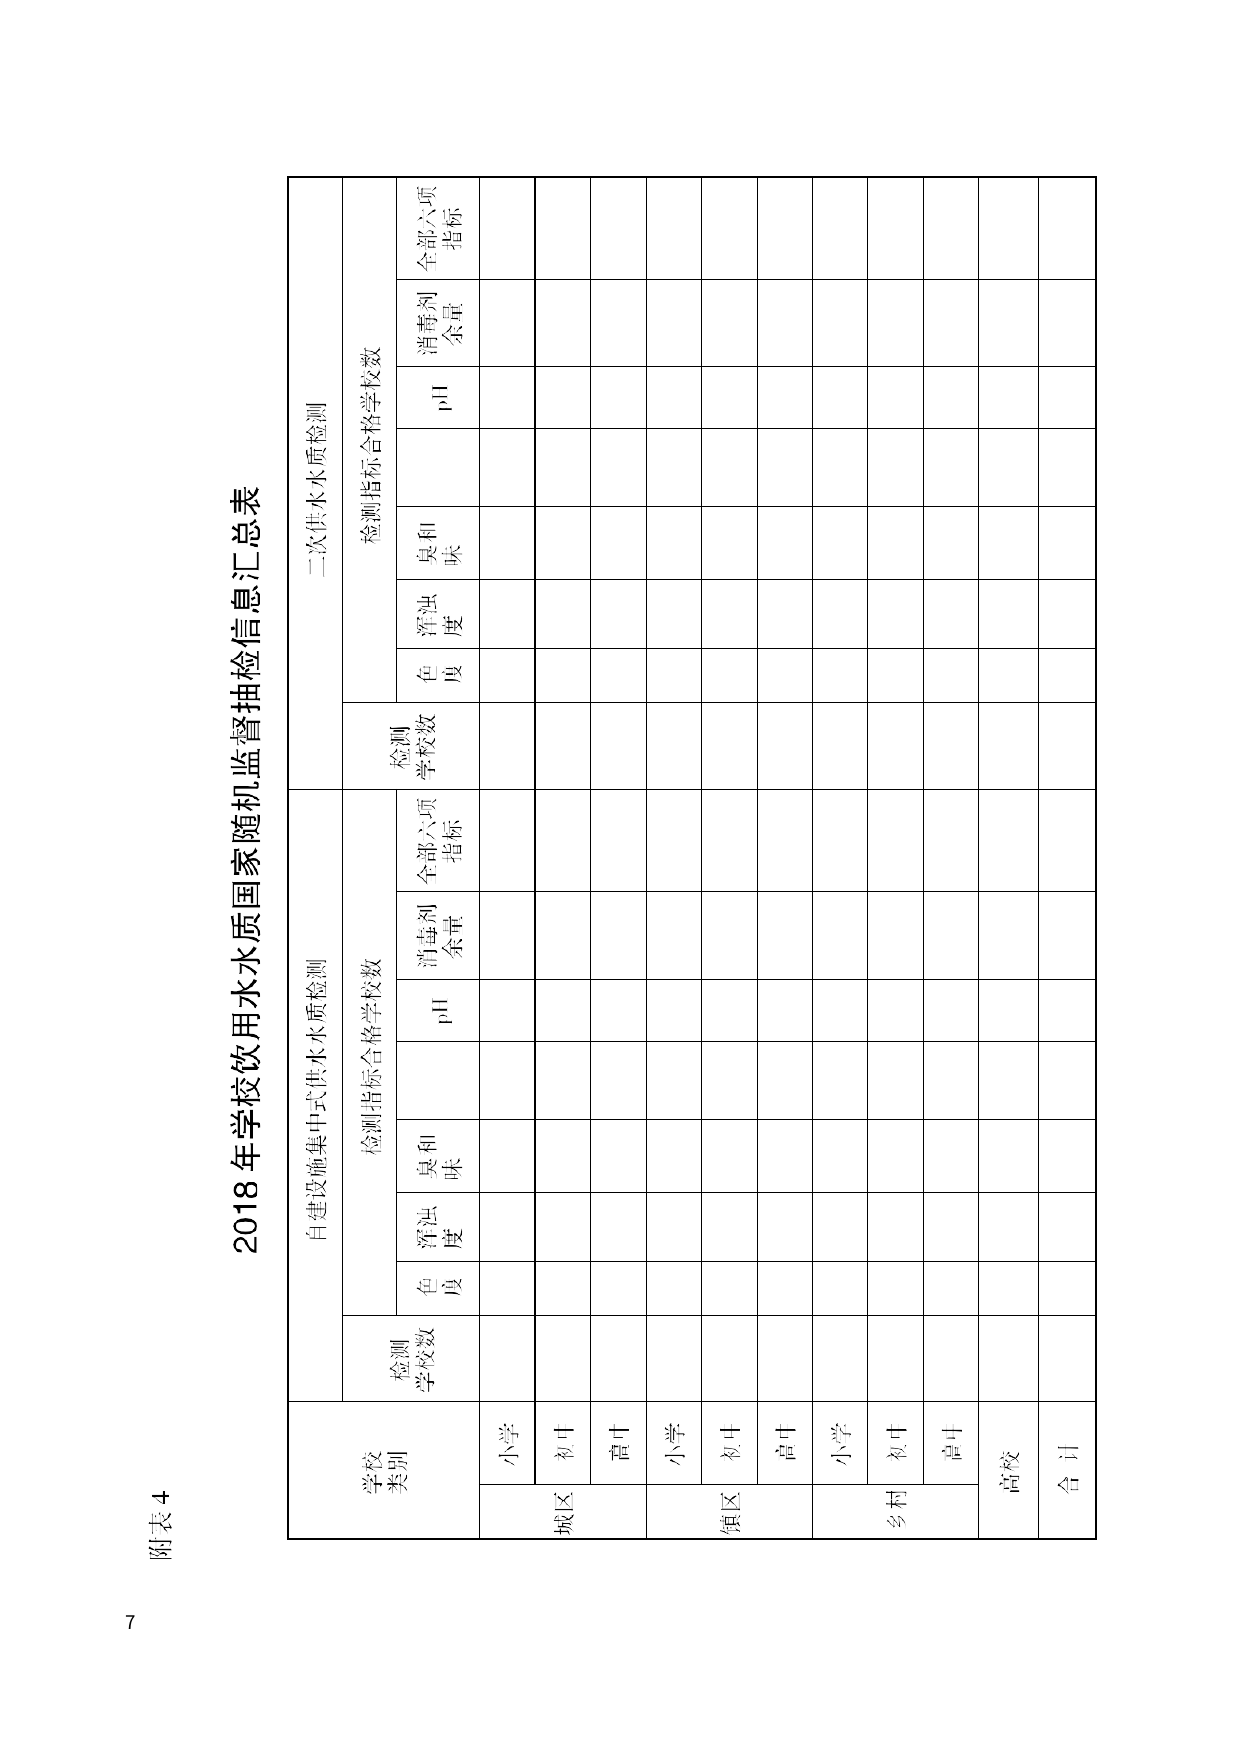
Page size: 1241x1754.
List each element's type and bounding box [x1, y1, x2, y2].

table_cell [868, 507, 923, 579]
table_cell [758, 580, 812, 648]
table_cell [813, 649, 867, 702]
table_cell [647, 1402, 701, 1483]
table_cell [343, 1316, 479, 1401]
table_cell [591, 1042, 646, 1118]
table_cell [536, 280, 590, 366]
table_cell [702, 790, 757, 891]
table_cell [591, 1193, 646, 1261]
table_cell [397, 580, 479, 648]
table_cell [536, 1042, 590, 1118]
table_cell [1039, 649, 1095, 702]
table_cell [758, 649, 812, 702]
table_cell [868, 980, 923, 1041]
table_cell [868, 1193, 923, 1261]
table_cell [647, 649, 701, 702]
table_cell [536, 703, 590, 789]
picture [441, 666, 462, 683]
picture [416, 1136, 437, 1179]
table_cell [480, 1485, 646, 1537]
picture [441, 1158, 463, 1179]
table_cell [813, 1402, 867, 1483]
table_cell [924, 1316, 978, 1401]
picture [152, 1491, 169, 1504]
table_cell [702, 280, 757, 366]
table_cell [647, 1120, 701, 1192]
table_header [647, 178, 701, 278]
table_cell [813, 980, 867, 1041]
picture [416, 905, 463, 968]
table_cell [591, 507, 646, 579]
table_cell [397, 649, 479, 702]
table_cell [480, 1262, 534, 1315]
table_cell [868, 1262, 923, 1315]
picture [831, 1423, 851, 1466]
table_cell [343, 703, 479, 789]
table_cell [702, 1402, 757, 1483]
picture [553, 1445, 574, 1461]
picture [441, 1228, 463, 1249]
table_cell [979, 367, 1038, 428]
table_cell [647, 703, 701, 789]
table_cell [536, 892, 590, 979]
table_cell [647, 1262, 701, 1315]
picture [416, 1279, 437, 1296]
table_cell [591, 649, 646, 702]
table_cell [758, 790, 812, 891]
table_cell [647, 1485, 812, 1537]
table_cell [647, 507, 701, 579]
table_cell [813, 367, 867, 428]
table_header [702, 178, 757, 278]
table_cell [647, 1316, 701, 1401]
table_cell [924, 280, 978, 366]
table_cell [1039, 790, 1095, 891]
table_cell [480, 367, 534, 428]
table_cell [536, 980, 590, 1041]
table_cell [702, 1316, 757, 1401]
table_cell [868, 790, 923, 891]
table_header [758, 178, 812, 278]
picture [941, 1424, 962, 1439]
table_cell [1039, 1402, 1095, 1537]
table_cell [979, 649, 1038, 702]
table_cell [647, 1193, 701, 1261]
table_cell [813, 1120, 867, 1192]
table_cell [397, 980, 479, 1041]
table_cell [591, 892, 646, 979]
table_cell [397, 507, 479, 579]
table_cell [536, 1316, 590, 1401]
table_cell [397, 790, 479, 891]
table_cell [480, 649, 534, 702]
table_cell [1039, 892, 1095, 979]
table_cell [480, 1042, 534, 1118]
picture [775, 1424, 796, 1438]
table_cell [1039, 507, 1095, 579]
table_cell [480, 703, 534, 789]
table_cell [924, 703, 978, 789]
table_cell [979, 1402, 1038, 1537]
table_cell [868, 1402, 923, 1483]
table_header [397, 178, 479, 278]
table_cell [397, 367, 479, 428]
table_cell [702, 703, 757, 789]
table_cell [979, 1193, 1038, 1261]
table_cell [979, 580, 1038, 648]
table_cell [868, 649, 923, 702]
table_cell [702, 980, 757, 1041]
table_cell [647, 580, 701, 648]
table_cell [1039, 980, 1095, 1041]
table_cell [702, 1262, 757, 1315]
table_cell [924, 580, 978, 648]
table_cell [591, 1262, 646, 1315]
table_cell [397, 1042, 479, 1118]
table_cell [868, 1120, 923, 1192]
table_cell [813, 790, 867, 891]
table_cell [758, 1316, 812, 1401]
table_cell [813, 1042, 867, 1118]
table_cell [1039, 1120, 1095, 1192]
table_cell [702, 367, 757, 428]
table_cell [647, 980, 701, 1041]
table_cell [758, 1402, 812, 1483]
table_cell [1039, 429, 1095, 506]
table_cell [979, 1316, 1038, 1401]
table_cell [924, 649, 978, 702]
table_cell [591, 580, 646, 648]
picture [720, 1492, 741, 1535]
table_cell [397, 429, 479, 506]
table_header [536, 178, 590, 278]
table_cell [536, 429, 590, 506]
table_cell [758, 703, 812, 789]
table_header [924, 178, 978, 278]
table_cell [758, 980, 812, 1041]
table_cell [591, 1402, 646, 1483]
table_cell [979, 980, 1038, 1041]
table_cell [924, 367, 978, 428]
table_cell [924, 1120, 978, 1192]
picture [608, 1424, 629, 1438]
table_cell [813, 1485, 978, 1537]
table_cell [480, 1402, 534, 1483]
table_cell [647, 367, 701, 428]
table_cell [979, 507, 1038, 579]
table_cell [397, 1193, 479, 1261]
picture [416, 292, 463, 355]
table_cell [480, 507, 534, 579]
table_cell [480, 980, 534, 1041]
picture [416, 523, 437, 565]
table_cell [480, 1316, 534, 1401]
table_cell [813, 580, 867, 648]
table_cell [702, 580, 757, 648]
picture [233, 1182, 258, 1198]
table_cell [758, 429, 812, 506]
table_cell [979, 429, 1038, 506]
table_cell [758, 1120, 812, 1192]
picture [442, 616, 463, 637]
table_cell [758, 1262, 812, 1315]
picture [306, 960, 327, 1239]
table_cell [343, 790, 396, 1315]
table_cell [647, 892, 701, 979]
table_cell [647, 429, 701, 506]
table_cell [536, 790, 590, 891]
picture [306, 403, 327, 577]
table_cell [591, 367, 646, 428]
table_cell [1039, 1316, 1095, 1401]
table_cell [758, 1042, 812, 1118]
picture [720, 1424, 740, 1438]
table_cell [868, 367, 923, 428]
table_cell [591, 703, 646, 789]
table_cell [1039, 367, 1095, 428]
table_cell [924, 1262, 978, 1315]
table_header [1039, 178, 1095, 278]
table_cell [813, 1262, 867, 1315]
picture [360, 347, 381, 544]
picture [608, 1445, 630, 1461]
table_cell [758, 367, 812, 428]
table_cell [536, 1402, 590, 1483]
table_cell [536, 1120, 590, 1192]
picture [664, 1423, 685, 1466]
picture [553, 1492, 574, 1535]
table_cell [480, 1120, 534, 1192]
picture [441, 545, 463, 565]
table_header [480, 178, 534, 278]
table_cell [702, 1193, 757, 1261]
table_cell [397, 1120, 479, 1192]
table_cell [868, 703, 923, 789]
table_cell [868, 429, 923, 506]
table_cell [924, 790, 978, 891]
table_cell [591, 280, 646, 366]
table_cell [813, 703, 867, 789]
table_header [343, 178, 396, 702]
table_cell [979, 280, 1038, 366]
table_header [979, 178, 1038, 278]
picture [389, 1327, 435, 1392]
table_cell [647, 790, 701, 891]
table_cell [289, 1402, 479, 1537]
table_cell [591, 980, 646, 1041]
table_cell [702, 1042, 757, 1118]
table_cell [536, 507, 590, 579]
picture [1057, 1444, 1079, 1462]
table_cell [702, 649, 757, 702]
table_cell [480, 580, 534, 648]
table_cell [758, 892, 812, 979]
table_cell [480, 280, 534, 366]
table_cell [536, 1262, 590, 1315]
table_cell [480, 429, 534, 506]
table_cell [813, 1193, 867, 1261]
table_cell [868, 892, 923, 979]
table_cell [868, 580, 923, 648]
picture [886, 1516, 906, 1530]
table_cell [1039, 1262, 1095, 1315]
table_cell [702, 429, 757, 506]
table_cell [924, 1402, 978, 1483]
table_cell [1039, 703, 1095, 789]
table_cell [1039, 580, 1095, 648]
table_cell [591, 790, 646, 891]
table_header [868, 178, 923, 278]
table_cell [647, 280, 701, 366]
table_header [591, 178, 646, 278]
table_cell [591, 1120, 646, 1192]
table_cell [647, 1042, 701, 1118]
table_cell [1039, 1042, 1095, 1118]
table_cell [924, 1193, 978, 1261]
picture [886, 1491, 907, 1509]
table_cell [868, 1316, 923, 1401]
picture [416, 666, 437, 683]
picture [416, 798, 462, 885]
picture [360, 959, 382, 1155]
table_cell [536, 1193, 590, 1261]
table_cell [480, 790, 534, 891]
picture [498, 1423, 519, 1466]
table_cell [397, 1262, 479, 1315]
picture [416, 1206, 437, 1249]
table_cell [1039, 280, 1095, 366]
picture [148, 1511, 172, 1559]
table_cell [758, 507, 812, 579]
table_cell [702, 1120, 757, 1192]
picture [441, 1279, 462, 1296]
table_cell [813, 1316, 867, 1401]
table_cell [924, 892, 978, 979]
table_cell [813, 429, 867, 506]
picture [553, 1424, 574, 1438]
picture [775, 1445, 796, 1461]
table_cell [289, 790, 342, 1401]
table_cell [536, 367, 590, 428]
table_cell [591, 1316, 646, 1401]
picture [941, 1445, 962, 1461]
picture [1057, 1477, 1079, 1495]
table_cell [813, 507, 867, 579]
picture [233, 1218, 257, 1253]
picture [389, 714, 435, 780]
table_cell [536, 580, 590, 648]
table_header [813, 178, 867, 278]
table_cell [924, 1042, 978, 1118]
table_cell [702, 892, 757, 979]
table_cell [979, 1120, 1038, 1192]
table_cell [924, 980, 978, 1041]
table_cell [924, 507, 978, 579]
table_cell [813, 892, 867, 979]
table_cell [924, 429, 978, 506]
table_cell [1039, 1193, 1095, 1261]
table_cell [480, 1193, 534, 1261]
picture [720, 1445, 741, 1461]
picture [432, 385, 452, 411]
picture [362, 1451, 408, 1494]
table_cell [536, 649, 590, 702]
picture [886, 1445, 907, 1461]
table_cell [397, 280, 479, 366]
table_cell [591, 429, 646, 506]
table_cell [979, 1042, 1038, 1118]
picture [886, 1424, 907, 1438]
table_header [289, 178, 342, 789]
picture [432, 998, 452, 1024]
table_cell [979, 790, 1038, 891]
picture [416, 186, 462, 272]
picture [230, 487, 261, 1171]
picture [416, 594, 437, 637]
picture [999, 1451, 1020, 1493]
table_cell [480, 892, 534, 979]
table_cell [397, 892, 479, 979]
table_cell [758, 1193, 812, 1261]
table_cell [758, 280, 812, 366]
table_cell [702, 507, 757, 579]
table_cell [868, 1042, 923, 1118]
table_cell [979, 1262, 1038, 1315]
table_cell [979, 892, 1038, 979]
table_cell [868, 280, 923, 366]
table_cell [979, 703, 1038, 789]
table_cell [813, 280, 867, 366]
